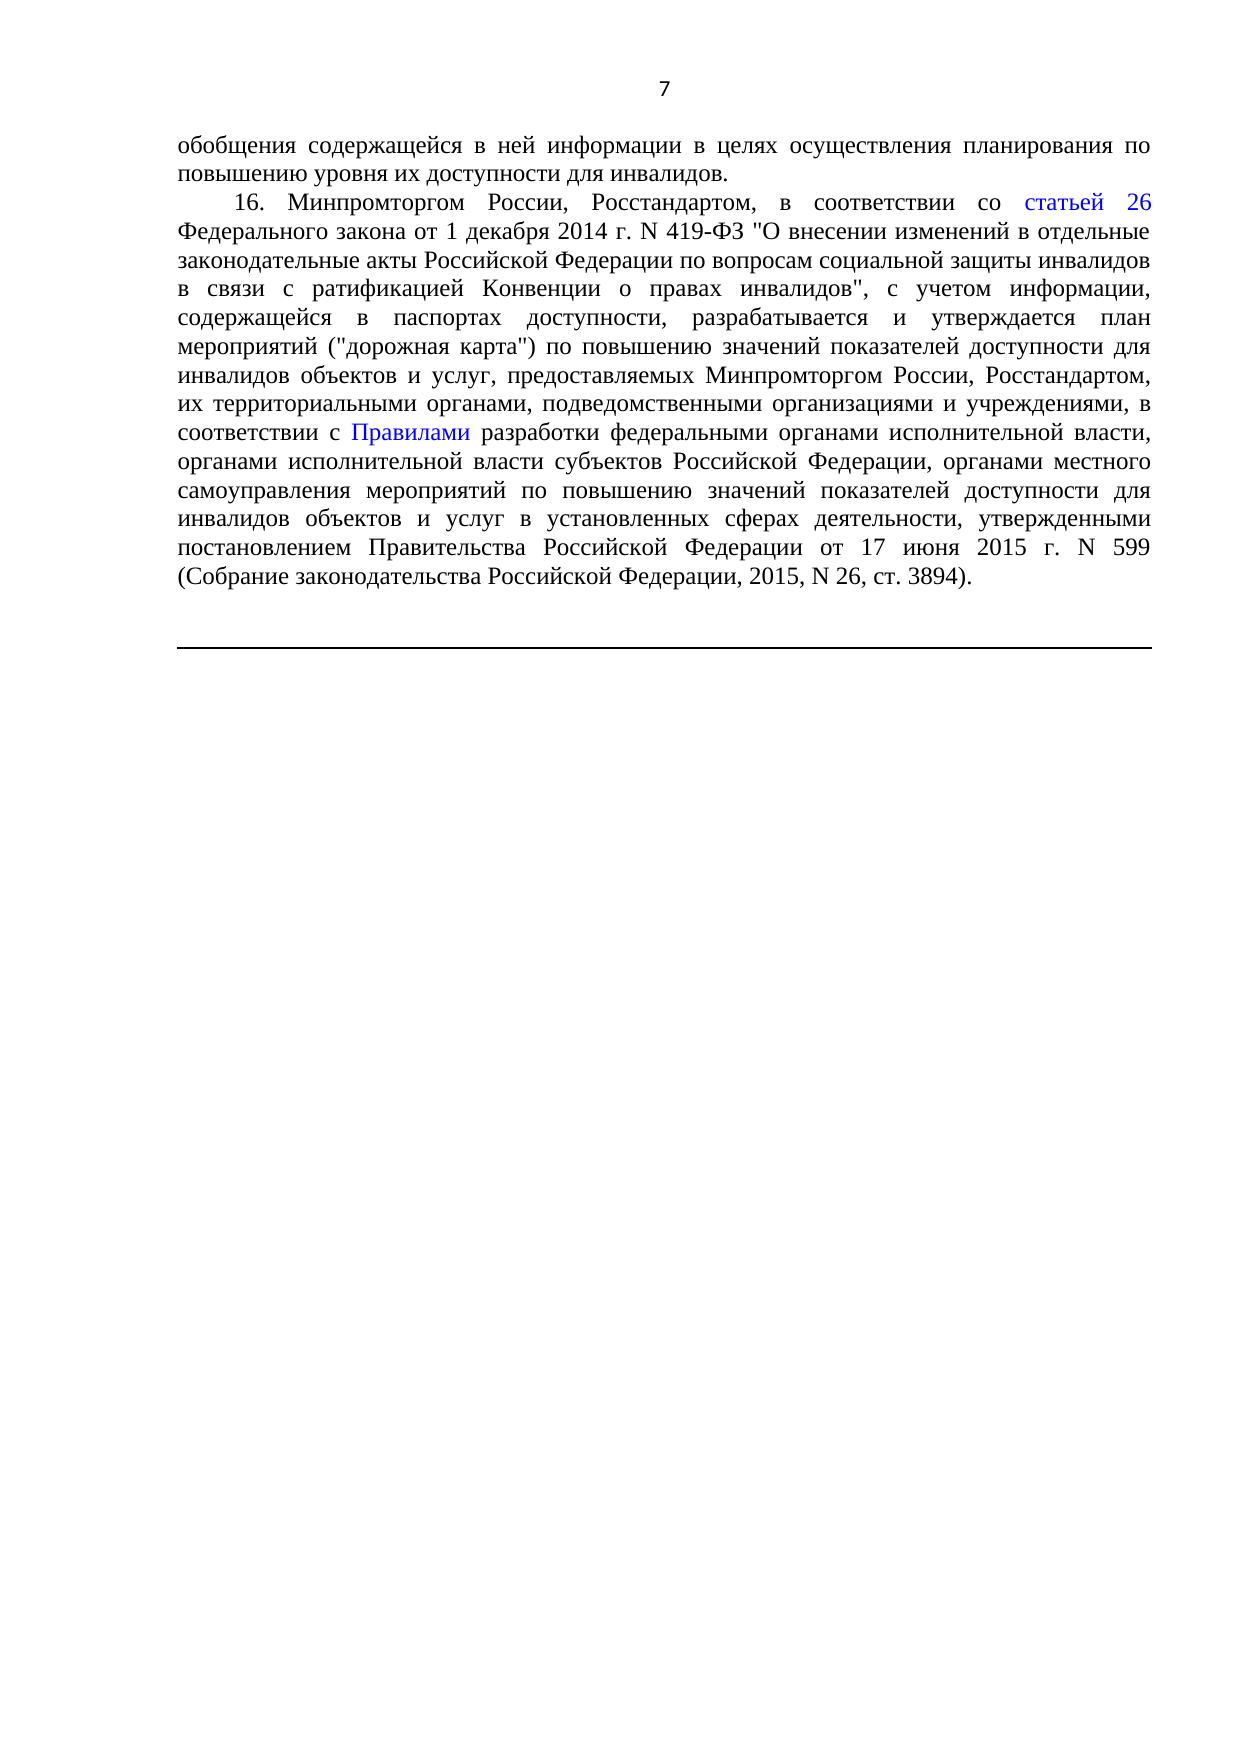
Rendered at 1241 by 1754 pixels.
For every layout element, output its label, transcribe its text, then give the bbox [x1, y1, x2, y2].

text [177, 130, 1152, 187]
text 16. Минпромторгом России, Росстандартом, в соответствии со статьей 26 Федерального закона от 1 декабря 2014 г. N 419-ФЗ "О внесении изменений в отдельные законодательные акты Российской Федерации по вопросам социальной защиты инвалидов в связи с ратификацией Конвенции о правах инвалидов", с учетом информации, содержащейся в паспортах доступности, разрабатывается и утверждается план мероприятий ("дорожная карта") по повышению значений показателей доступности для инвалидов объектов и услуг, предоставляемых Минпромторгом России, Росстандартом, их территориальными органами, подведомственными организациями и учреждениями, в соответствии с Правилами разработки федеральными органами исполнительной власти, органами исполнительной власти субъектов Российской Федерации, органами местного самоуправления мероприятий по повышению значений показателей доступности для инвалидов объектов и услуг в установленных сферах деятельности, утвержденными постановлением Правительства Российской Федерации от 17 июня 2015 г. N 599 (Собрание законодательства Российской Федерации, 2015, N 26, ст. 3894). [177, 187, 1152, 590]
